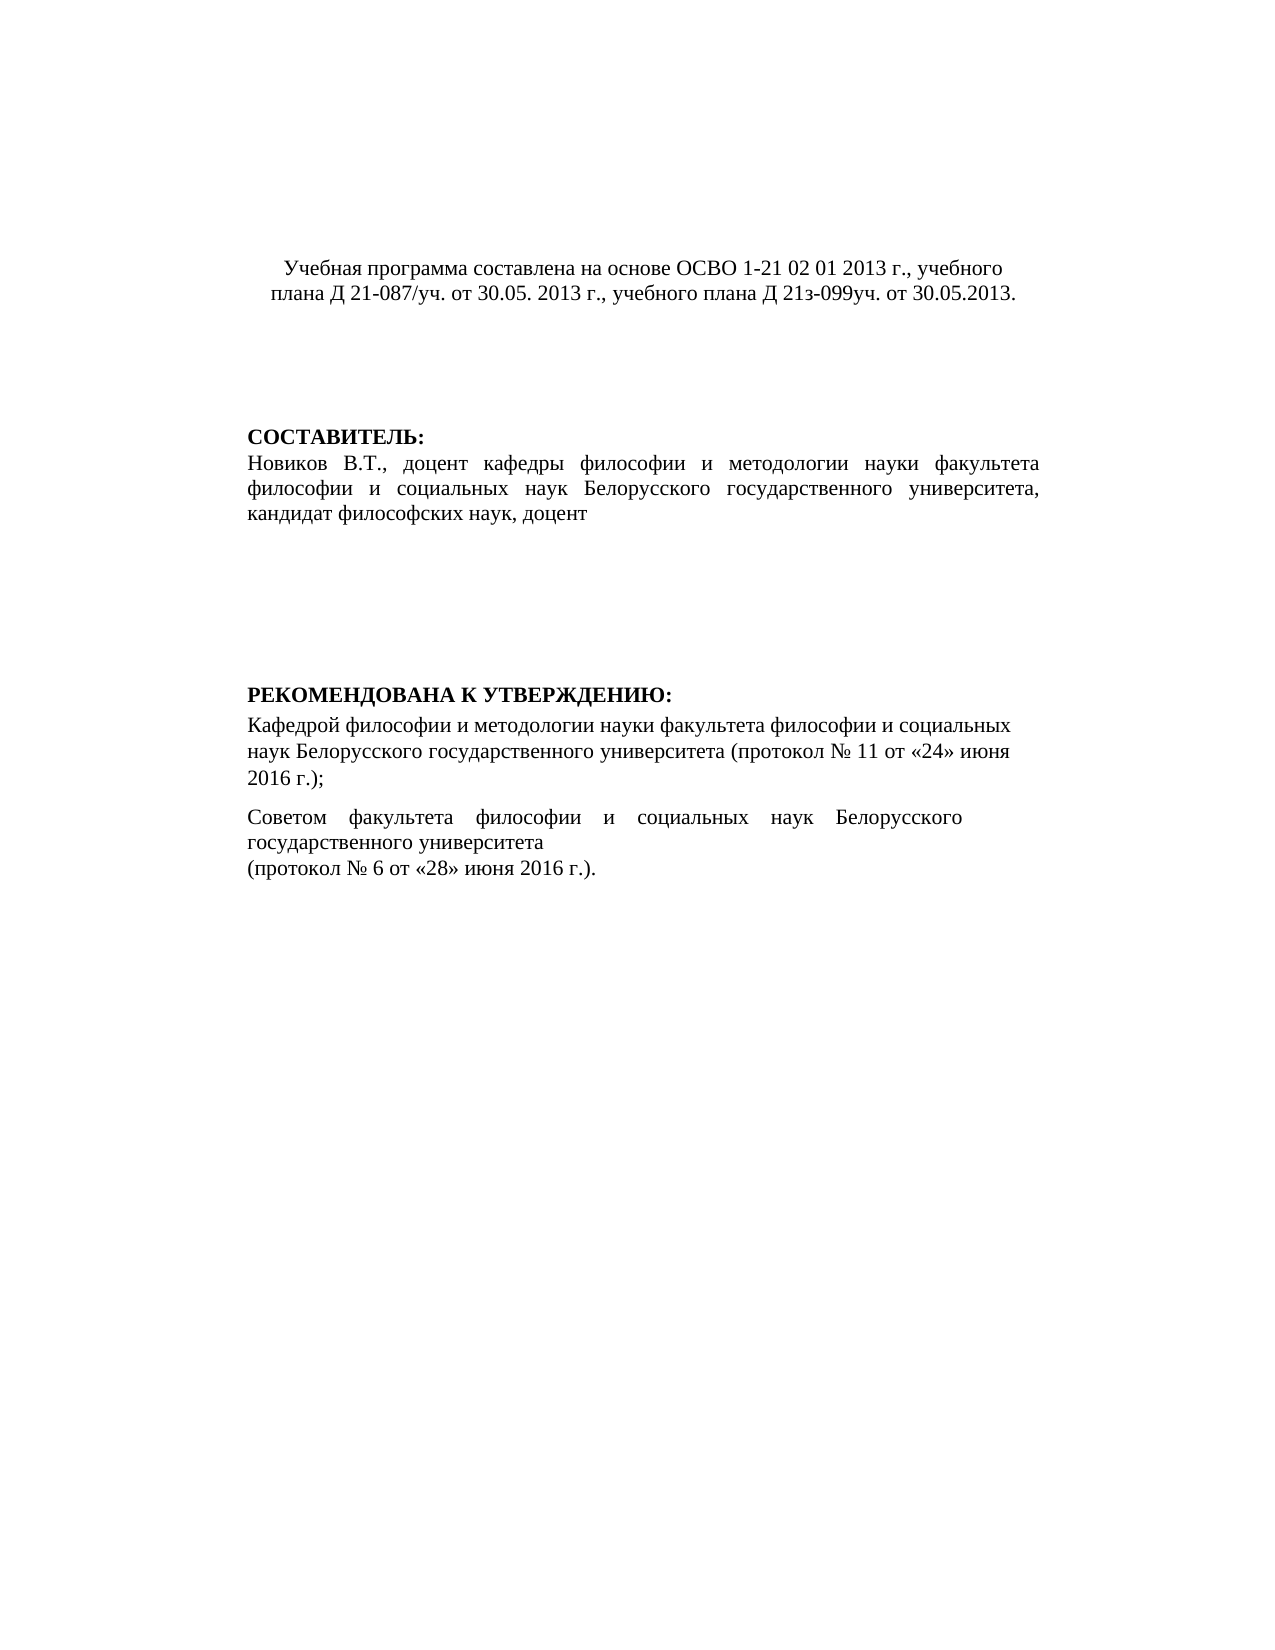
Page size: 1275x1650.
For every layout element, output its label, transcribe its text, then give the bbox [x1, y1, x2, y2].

text Кафедрой философии и методологии науки факультета философии и социальных наук Белорусского государственного университета (протокол № 11 от «24» июня 2016 г.); [247, 712, 1011, 790]
text Советом факультета философии и социальных наук Белорусского государственного университета [247, 804, 963, 854]
text РЕКОМЕНДОВАНА К УТВЕРЖДЕНИЮ: [247, 682, 1175, 707]
text СОСТАВИТЕЛЬ: [247, 424, 1175, 449]
text Новиков В.Т., доцент кафедры философии и методологии науки факультета философии и социальных наук Белорусского государственного университета, кандидат философских наук, доцент [247, 450, 1039, 526]
text (протокол № 6 от «28» июня 2016 г.). [247, 855, 1175, 880]
text Учебная программа составлена на основе ОСВО 1-21 02 01 2013 г., учебного плана Д 21-087/уч. от 30.05. 2013 г., учебного плана Д 21з-099уч. от 30.05.2013. [271, 254, 1016, 305]
